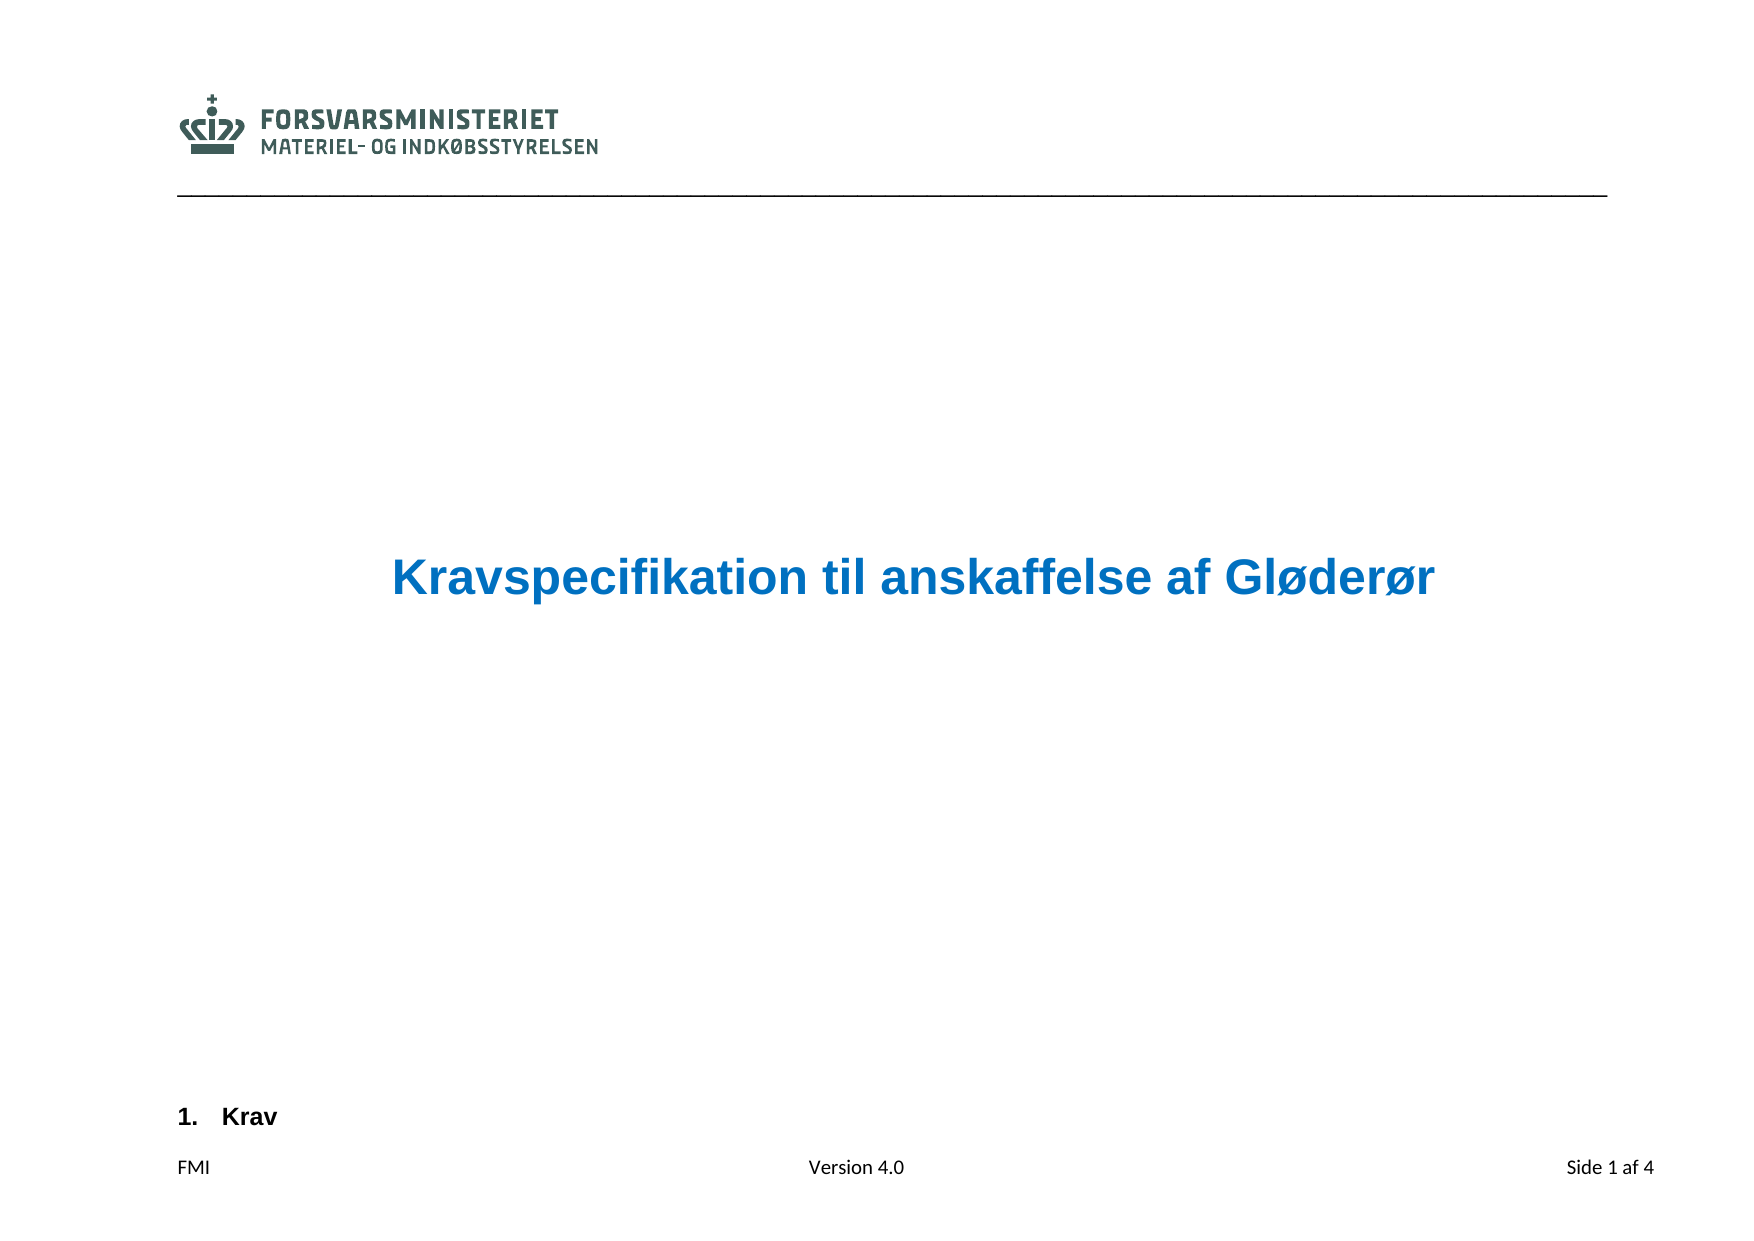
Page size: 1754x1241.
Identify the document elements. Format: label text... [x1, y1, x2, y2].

text Kravspecifikation til anskaffelse af Gløderør [177, 548, 1651, 605]
list Krav [177, 1102, 1651, 1131]
